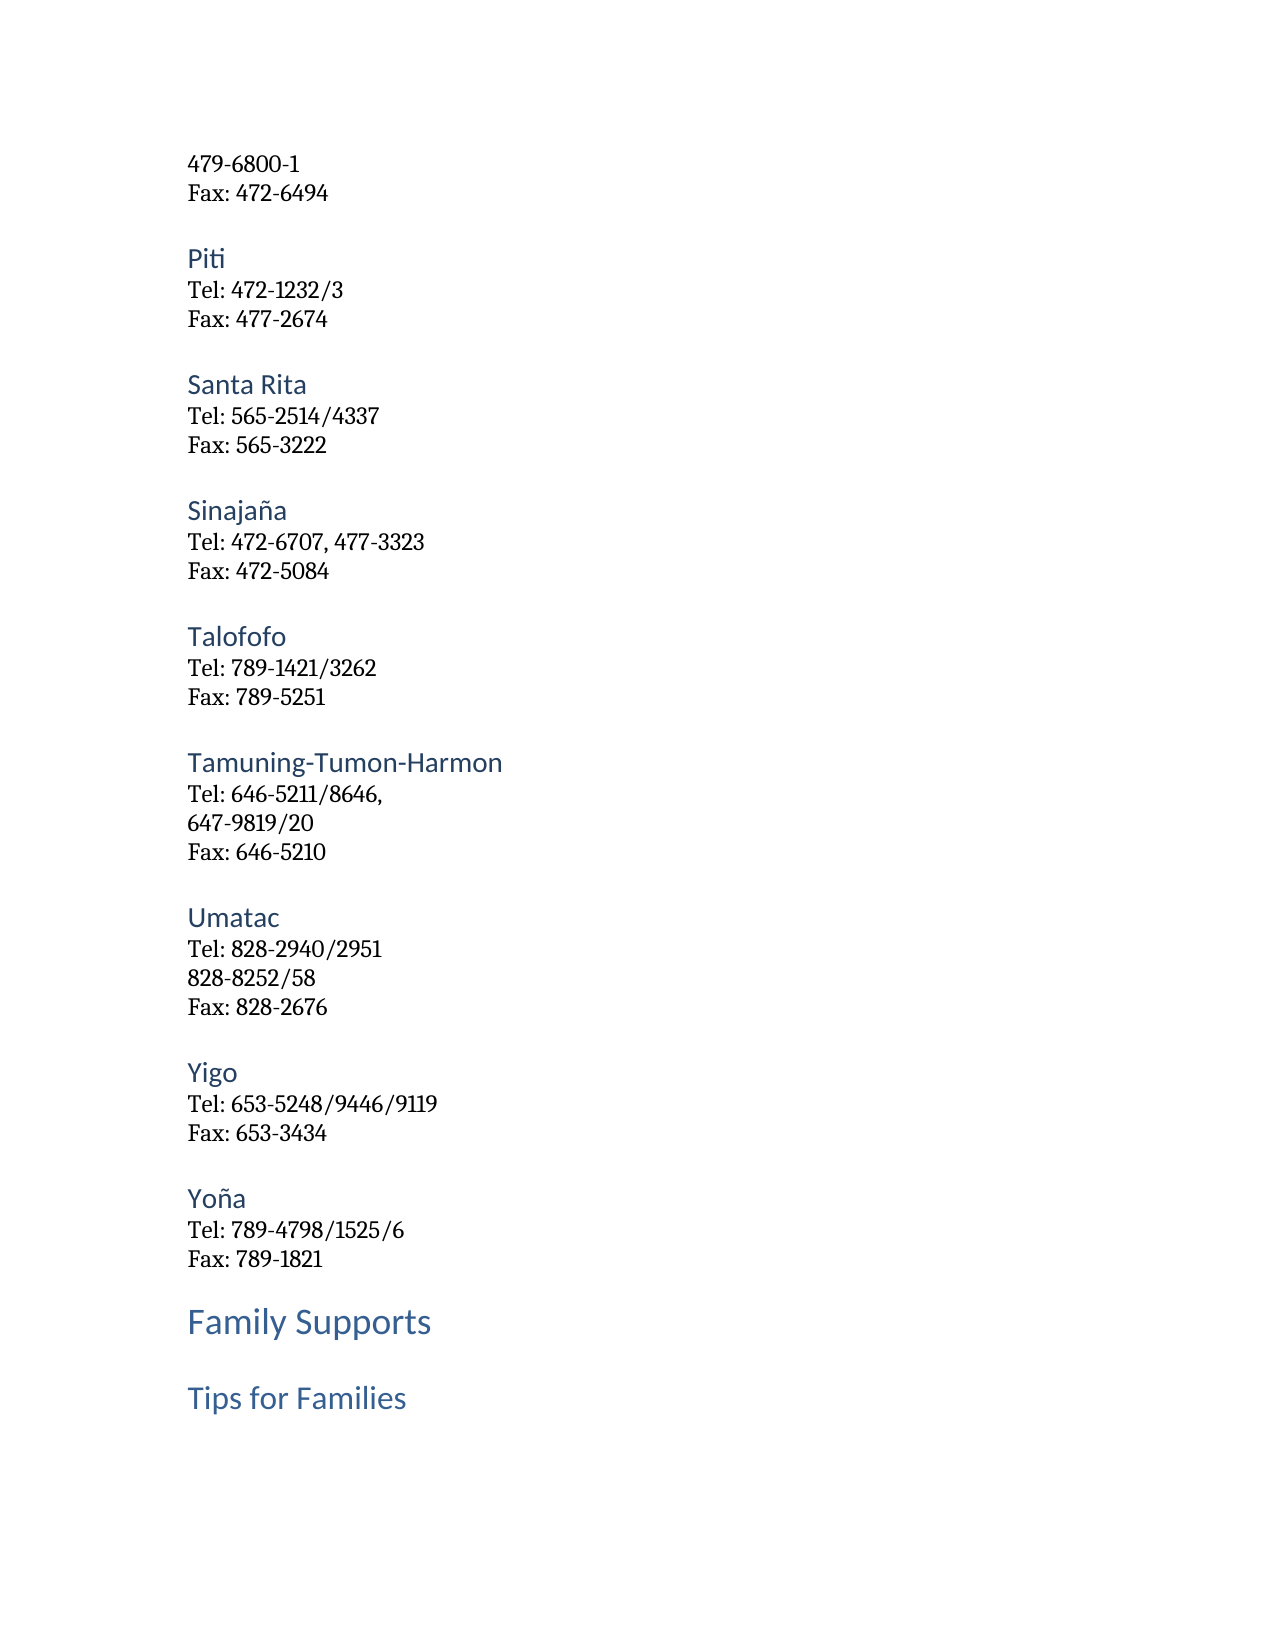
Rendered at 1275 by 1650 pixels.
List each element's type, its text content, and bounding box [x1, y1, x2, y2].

subtitle Yoña [187, 1180, 1087, 1216]
text Fax: 828-2676 [187, 992, 1087, 1021]
text Tel: 472-6707, 477-3323 [187, 528, 1087, 557]
text 828-8252/58 [187, 964, 1087, 992]
subtitle Tips for Families [187, 1377, 1087, 1418]
text Fax: 472-6494 [187, 179, 1087, 207]
text Fax: 477-2674 [187, 305, 1087, 333]
text 647-9819/20 [187, 809, 1087, 838]
text Tel: 472-1232/3 [187, 276, 1087, 305]
text Fax: 646-5210 [187, 838, 1087, 866]
text 479-6800-1 [187, 150, 1087, 179]
text Tel: 789-1421/3262 [187, 654, 1087, 683]
text Tel: 828-2940/2951 [187, 935, 1087, 964]
subtitle Santa Rita [187, 366, 1087, 402]
text Fax: 789-1821 [187, 1244, 1087, 1273]
subtitle Family Supports [187, 1298, 1087, 1344]
subtitle Yigo [187, 1054, 1087, 1090]
text Tel: 565-2514/4337 [187, 402, 1087, 431]
subtitle Talofofo [187, 618, 1087, 654]
text Tel: 646-5211/8646, [187, 780, 1087, 809]
subtitle Sinajaña [187, 492, 1087, 528]
subtitle Umatac [187, 899, 1087, 935]
text Fax: 789-5251 [187, 683, 1087, 712]
text Tel: 653-5248/9446/9119 [187, 1090, 1087, 1118]
subtitle Tamuning-Tumon-Harmon [187, 744, 1087, 780]
text Tel: 789-4798/1525/6 [187, 1216, 1087, 1244]
subtitle Piti [187, 240, 1087, 276]
text Fax: 565-3222 [187, 431, 1087, 459]
text Fax: 472-5084 [187, 557, 1087, 586]
text Fax: 653-3434 [187, 1118, 1087, 1147]
